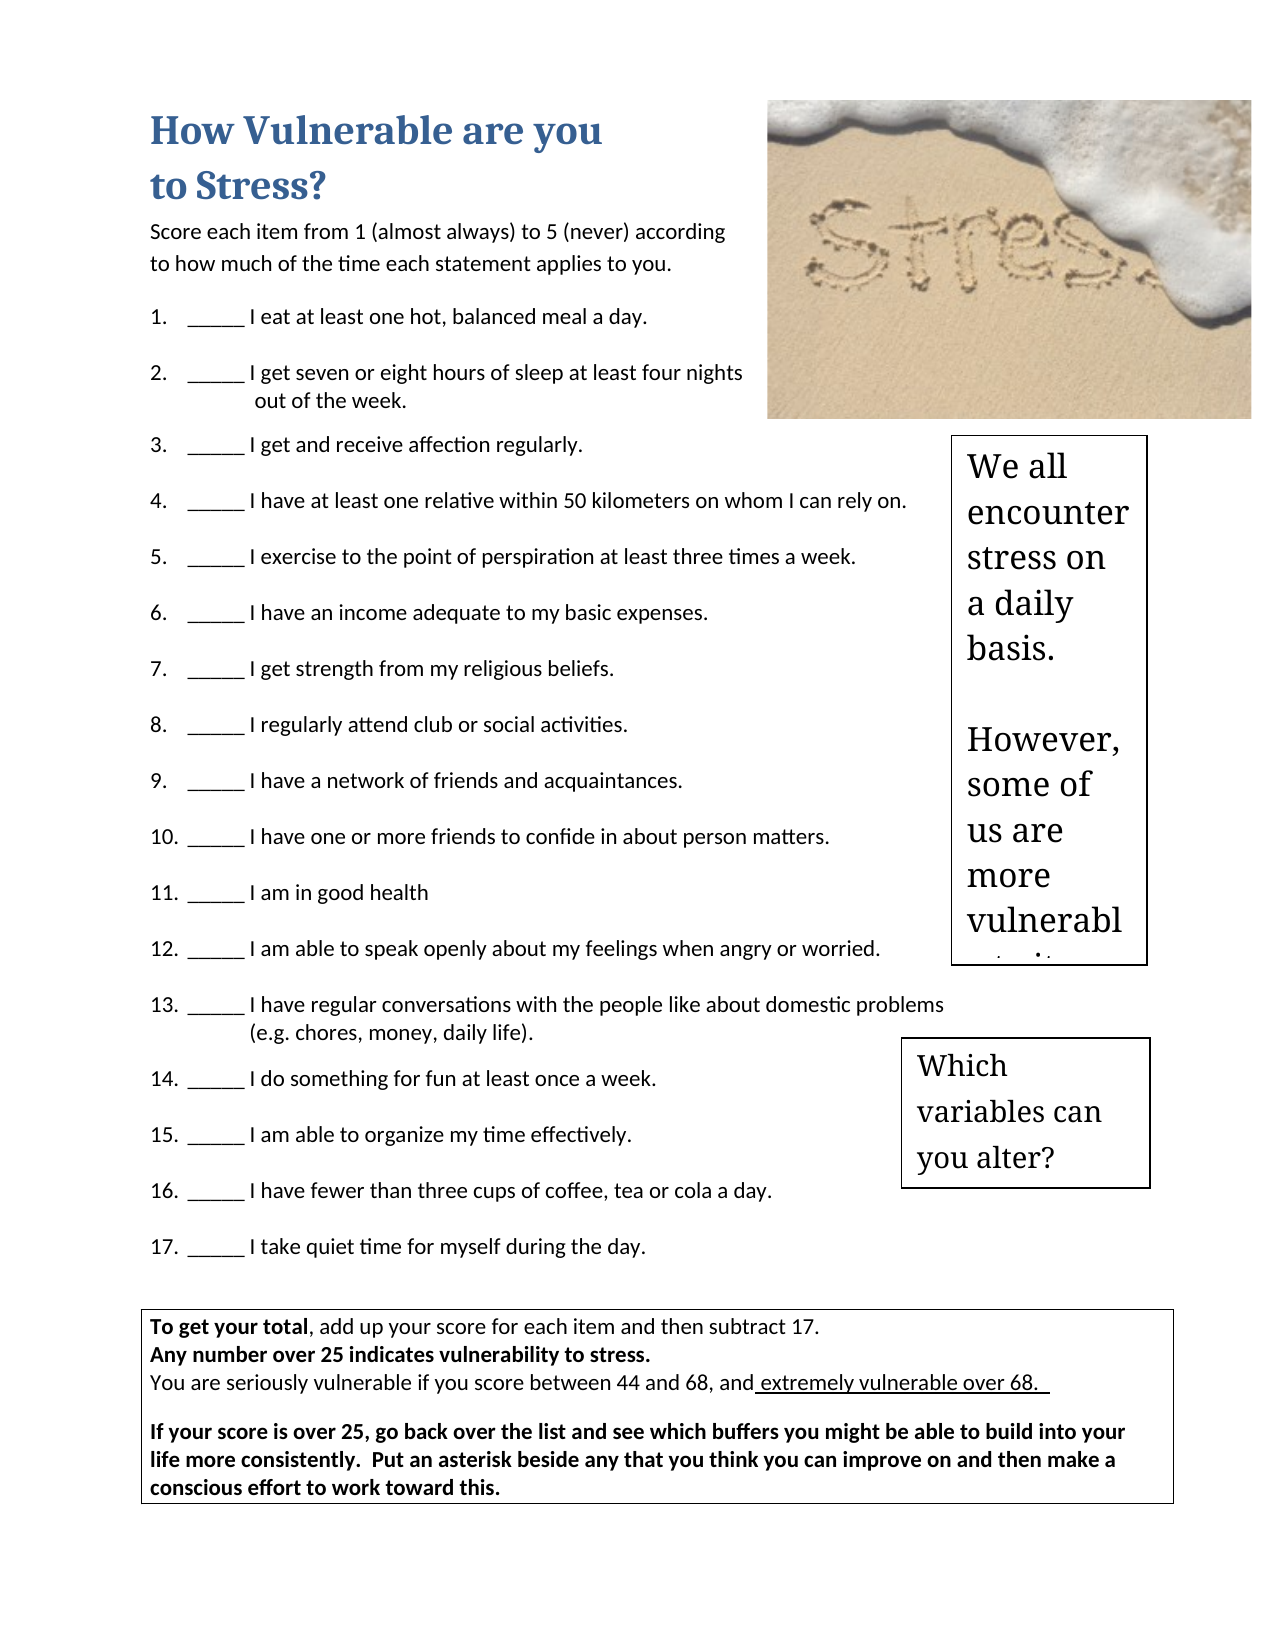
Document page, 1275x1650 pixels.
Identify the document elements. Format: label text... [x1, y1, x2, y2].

list out of the week. [187, 386, 767, 414]
list _____ I have one or more friends to confide in about person matters. [150, 822, 951, 850]
text If your score is over 25, go back over the list and see which buffers you might be able to build into your life more consistently. Put an asterisk beside any that you think you can improve on and then make a conscious effort to work toward this. [142, 1414, 1173, 1503]
list _____ I exercise to the point of perspiration at least three times a week. [150, 542, 951, 570]
list _____ I have an income adequate to my basic expenses. [150, 598, 951, 626]
list _____ I do something for fun at least once a week. [150, 1064, 901, 1092]
list _____ I have fewer than three cups of coffee, tea or cola a day. [150, 1176, 1133, 1204]
text Score each item from 1 (almost always) to 5 (never) according to how much of the time each statement applies to you. [150, 217, 767, 277]
list _____ I am able to organize my time effectively. [150, 1120, 901, 1148]
list _____ I am in good health [150, 878, 951, 906]
list _____ I take quiet time for myself during the day. [150, 1232, 1133, 1260]
list _____ I regularly attend club or social activities. [150, 710, 951, 738]
list _____ I have a network of friends and acquaintances. [150, 766, 951, 794]
text To get your total, add up your score for each item and then subtract 17. Any number over 25 indicates vulnerability to stress. You are seriously vulnerable if you score between 44 and 68, and extremely vulnerable over 68. [142, 1310, 1173, 1396]
list _____ I am able to speak openly about my feelings when angry or worried. [150, 934, 951, 962]
list _____ I get strength from my religious beliefs. [150, 654, 951, 682]
list _____ I have regular conversations with the people like about domestic problems (e.g. chores, money, daily life). [150, 990, 1133, 1046]
picture [767, 100, 1252, 419]
list _____ I get and receive affection regularly. [150, 430, 1133, 458]
list _____ I eat at least one hot, balanced meal a day. [150, 302, 767, 330]
list _____ I get seven or eight hours of sleep at least four nights [150, 358, 767, 386]
list _____ I have at least one relative within 50 kilometers on whom I can rely on. [150, 486, 951, 514]
subtitle How Vulnerable are you to Stress? [150, 107, 767, 210]
